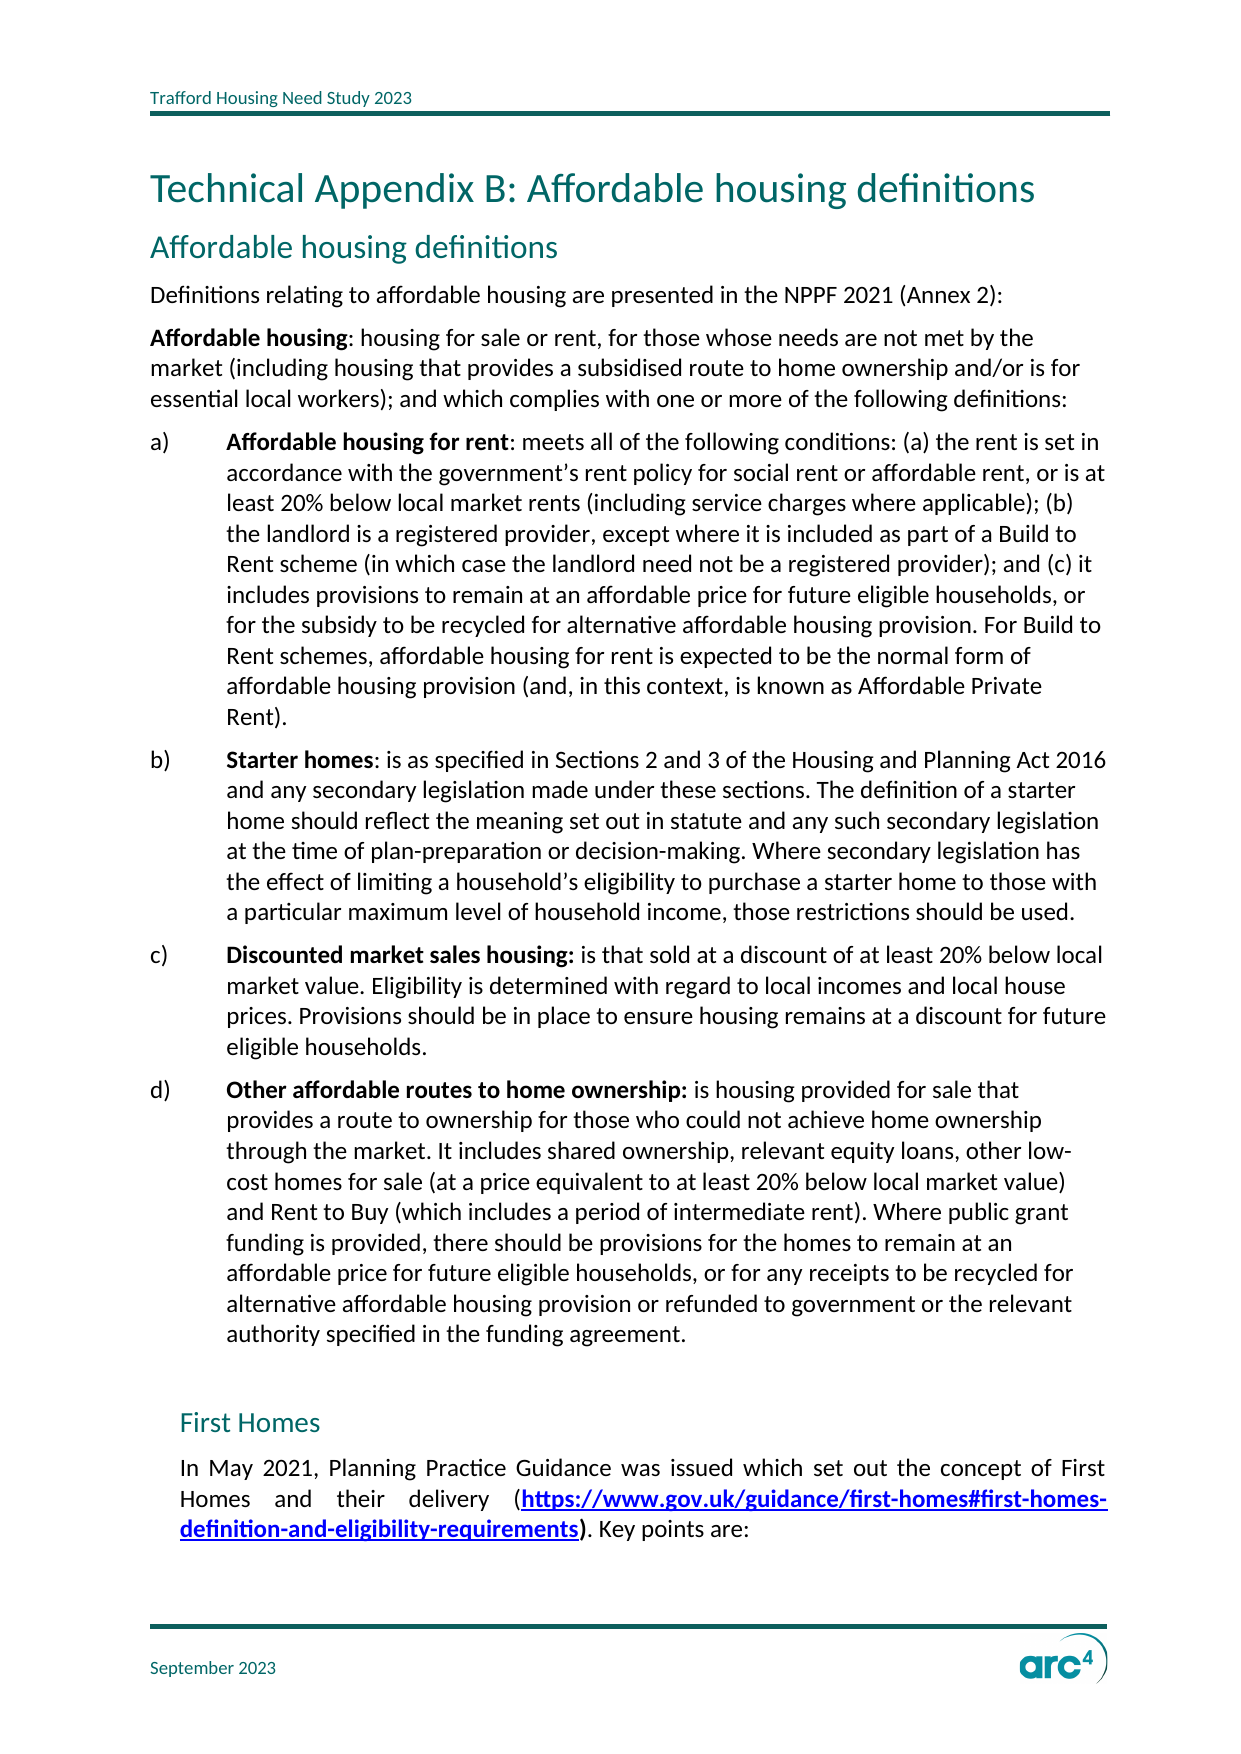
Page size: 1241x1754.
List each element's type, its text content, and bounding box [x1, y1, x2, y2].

picture [1019, 1633, 1108, 1684]
list Definitions relating to affordable housing are presented in the NPPF 2021 (Annex 2): [150, 279, 1107, 309]
list Affordable housing: housing for sale or rent, for those whose needs are not met by the market (including housing that provides a subsidised route to home ownership and/or is for essential local workers); and which complies with one or more of the following definitions: [150, 322, 1107, 414]
list a) Affordable housing for rent: meets all of the following conditions: (a) the rent is set in accordance with the government’s rent policy for social rent or affordable rent, or is at least 20% below local market rents (including service charges where applicable); (b) the landlord is a registered provider, except where it is included as part of a Build to Rent scheme (in which case the landlord need not be a registered provider); and (c) it includes provisions to remain at an affordable price for future eligible households, or for the subsidy to be recycled for alternative affordable housing provision. For Build to Rent schemes, affordable housing for rent is expected to be the normal form of affordable housing provision (and, in this context, is known as Affordable Private Rent). [150, 426, 1107, 731]
list b) Starter homes: is as specified in Sections 2 and 3 of the Housing and Planning Act 2016 and any secondary legislation made under these sections. The definition of a starter home should reflect the meaning set out in statute and any such secondary legislation at the time of plan-preparation or decision-making. Where secondary legislation has the effect of limiting a household’s eligibility to purchase a starter home to those with a particular maximum level of household income, those restrictions should be used. [150, 744, 1107, 927]
list In May 2021, Planning Practice Guidance was issued which set out the concept of First Homes and their delivery (https://www.gov.uk/guidance/first-homes#first-homes-definition-and-eligibility-requirements). Key points are: [179, 1452, 1107, 1544]
list c) Discounted market sales housing: is that sold at a discount of at least 20% below local market value. Eligibility is determined with regard to local incomes and local house prices. Provisions should be in place to ensure housing remains at a discount for future eligible households. [150, 939, 1107, 1062]
subtitle Technical Appendix B: Affordable housing definitions [150, 162, 1107, 213]
subtitle First Homes [150, 1404, 1107, 1440]
subtitle Affordable housing definitions [150, 226, 1107, 267]
list d) Other affordable routes to home ownership: is housing provided for sale that provides a route to ownership for those who could not achieve home ownership through the market. It includes shared ownership, relevant equity loans, other low-cost homes for sale (at a price equivalent to at least 20% below local market value) and Rent to Buy (which includes a period of intermediate rent). Where public grant funding is provided, there should be provisions for the homes to remain at an affordable price for future eligible households, or for any receipts to be recycled for alternative affordable housing provision or refunded to government or the relevant authority specified in the funding agreement. [150, 1074, 1107, 1349]
